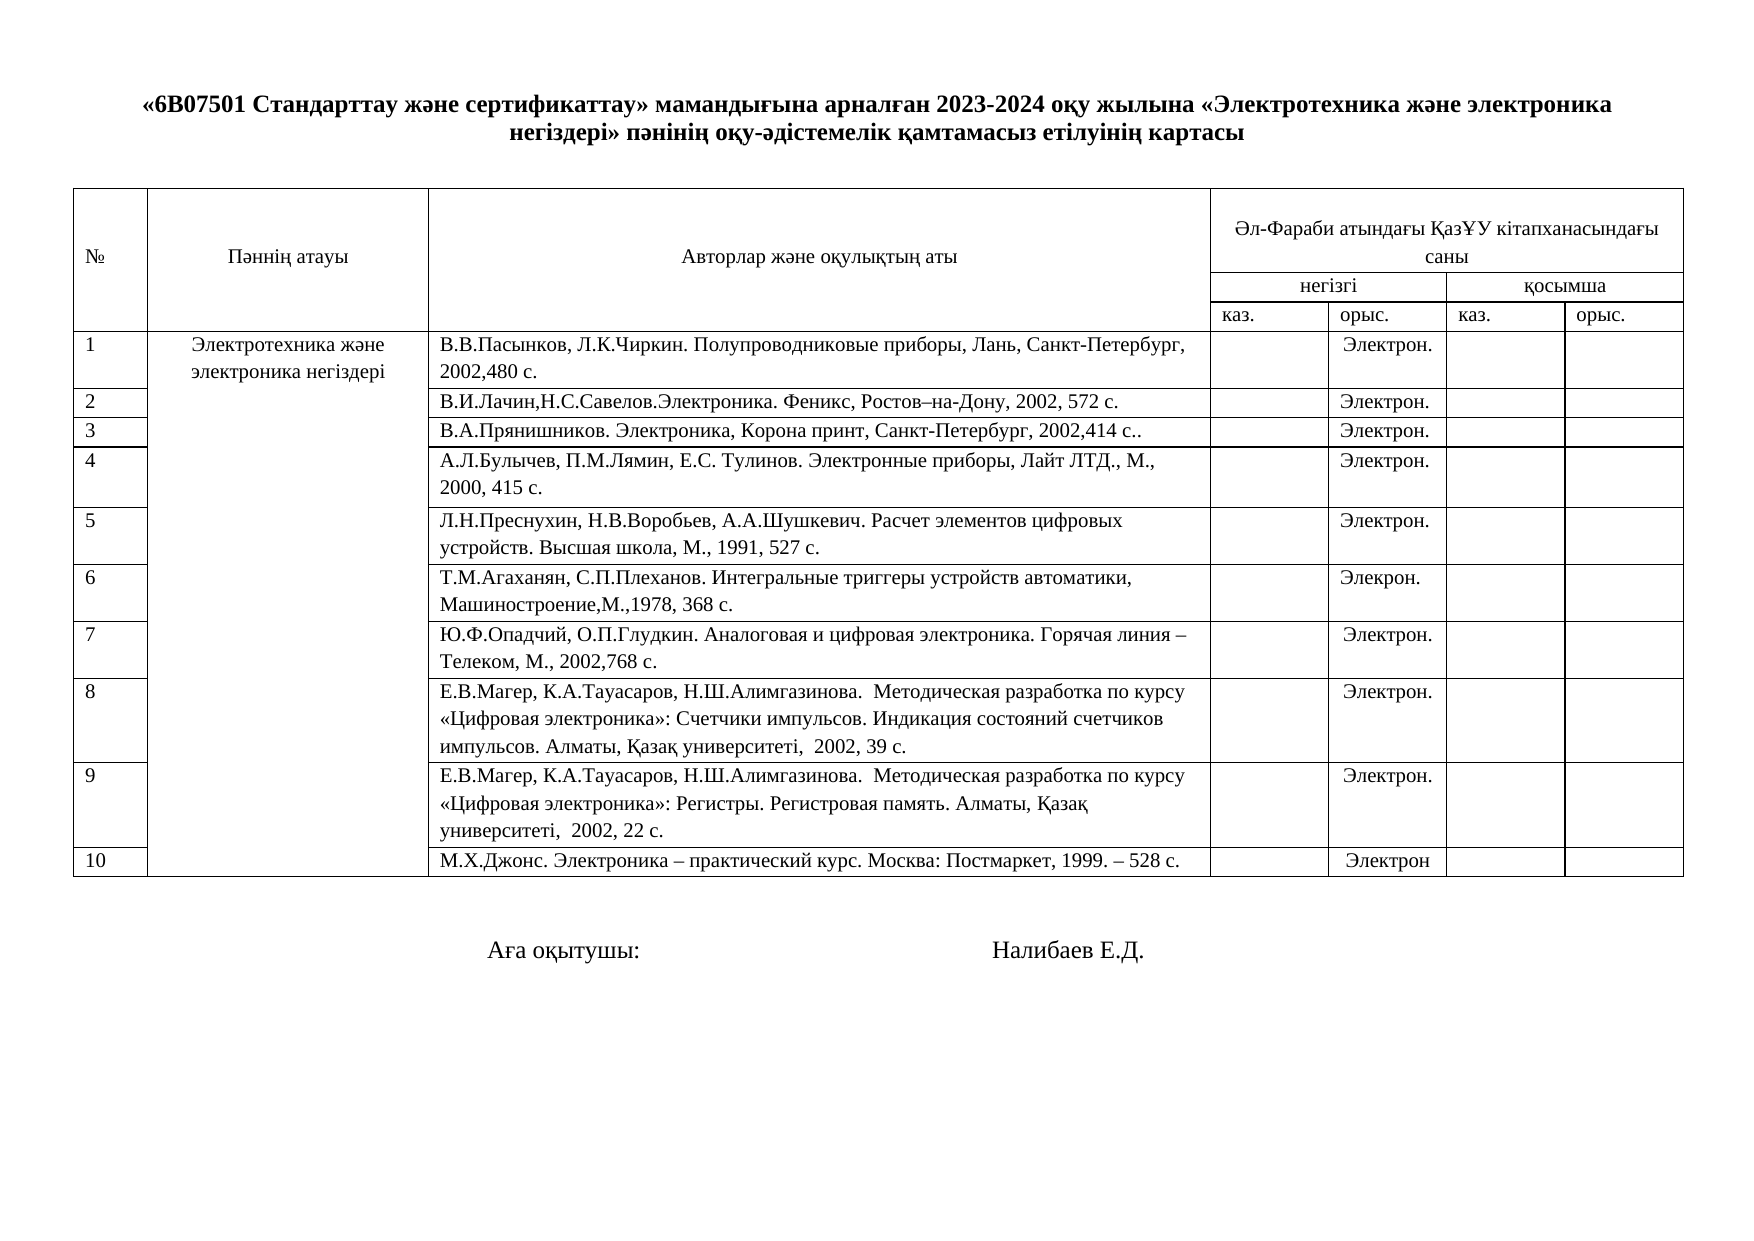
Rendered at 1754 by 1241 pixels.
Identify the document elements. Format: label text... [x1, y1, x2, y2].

table_cell [1447, 332, 1564, 388]
table_cell Электрон [1329, 848, 1446, 876]
text «6В07501 Стандарттау және сертификаттау» мамандығына арналған 2023-2024 оқу жылына «Электротехника және электроника негіздері» пәнінің оқу-әдістемелік қамтамасыз етілуінің картасы [118, 89, 1636, 146]
table_cell Е.В.Магер, К.А.Тауасаров, Н.Ш.Алимгазинова. Методическая разработка по курсу «Цифровая электроника»: Счетчики импульсов. Индикация состояний счетчиков импульсов. Алматы, Қазақ университеті, 2002, 39 с. [429, 679, 1210, 762]
table_cell Т.М.Агаханян, С.П.Плеханов. Интегральные триггеры устройств автоматики, Машиностроение,М.,1978, 368 с. [429, 565, 1210, 621]
table_cell [1447, 448, 1564, 507]
table_cell [1447, 679, 1564, 762]
table_cell [1211, 332, 1328, 388]
table_cell [1566, 332, 1683, 388]
table_cell [1447, 565, 1564, 621]
table_cell 2 [74, 389, 147, 417]
table_cell [1447, 622, 1564, 678]
text Аға оқытушы: Налибаев Е.Д. [413, 935, 1636, 963]
table_cell [1447, 418, 1564, 446]
table_cell [1211, 622, 1328, 678]
table_header № [74, 189, 147, 331]
table_cell 5 [74, 508, 147, 564]
table_cell 8 [74, 679, 147, 762]
table_header Әл-Фараби атындағы ҚазҰУ кітапханасындағы саны [1211, 189, 1683, 272]
table_header Пәннің атауы [148, 189, 428, 331]
table_cell орыс. [1329, 303, 1446, 331]
table_cell М.Х.Джонс. Электроника – практический курс. Москва: Постмаркет, 1999. – 528 с. [429, 848, 1210, 876]
table_cell Ю.Ф.Опадчий, О.П.Глудкин. Аналоговая и цифровая электроника. Горячая линия –Телеком, М., 2002,768 с. [429, 622, 1210, 678]
table_cell 9 [74, 763, 147, 847]
table_cell [1566, 848, 1683, 876]
table_cell [1566, 508, 1683, 564]
table_cell негізгі [1211, 273, 1446, 301]
table_cell [1211, 448, 1328, 507]
table_cell [1211, 763, 1328, 847]
table_cell 10 [74, 848, 147, 876]
table_cell 6 [74, 565, 147, 621]
table_cell Электрон. [1329, 448, 1446, 507]
table_cell Электрон. [1329, 389, 1446, 417]
table_cell [1211, 565, 1328, 621]
table_cell [1211, 508, 1328, 564]
table_cell [1447, 508, 1564, 564]
table_cell 1 [74, 332, 147, 388]
table_cell [1211, 848, 1328, 876]
table_cell 3 [74, 418, 147, 446]
table_cell Электрон. [1329, 508, 1446, 564]
table_cell Электрон. [1329, 622, 1446, 678]
table_cell [1566, 389, 1683, 417]
table_cell [1566, 763, 1683, 847]
table_cell [1566, 565, 1683, 621]
table_cell Электрон. [1329, 763, 1446, 847]
table_cell [1566, 622, 1683, 678]
table_cell Л.Н.Преснухин, Н.В.Воробьев, А.А.Шушкевич. Расчет элементов цифровых устройств. Высшая школа, М., 1991, 527 с. [429, 508, 1210, 564]
table_cell Элекрон. [1329, 565, 1446, 621]
table_cell орыс. [1566, 303, 1683, 331]
table_cell [1566, 448, 1683, 507]
table_cell [1566, 679, 1683, 762]
table_cell 7 [74, 622, 147, 678]
table_cell [1211, 418, 1328, 446]
table_cell каз. [1211, 303, 1328, 331]
table_cell Электротехника және электроника негіздері [148, 332, 428, 876]
table_cell [1447, 848, 1564, 876]
table_cell қосымша [1447, 273, 1683, 301]
table_cell [1447, 763, 1564, 847]
table_cell В.И.Лачин,Н.С.Савелов.Электроника. Феникс, Ростов–на-Дону, 2002, 572 с. [429, 389, 1210, 417]
table_cell [1566, 418, 1683, 446]
table_cell В.А.Прянишников. Электроника, Корона принт, Санкт-Петербург, 2002,414 с.. [429, 418, 1210, 446]
table_cell А.Л.Булычев, П.М.Лямин, Е.С. Тулинов. Электронные приборы, Лайт ЛТД., М., 2000, 415 с. [429, 448, 1210, 507]
table_cell Электрон. [1329, 332, 1446, 388]
table_cell каз. [1447, 303, 1564, 331]
table_cell Е.В.Магер, К.А.Тауасаров, Н.Ш.Алимгазинова. Методическая разработка по курсу «Цифровая электроника»: Регистры. Регистровая память. Алматы, Қазақ университеті, 2002, 22 с. [429, 763, 1210, 847]
table_cell 4 [74, 448, 147, 507]
table_cell Электрон. [1329, 679, 1446, 762]
table_cell В.В.Пасынков, Л.К.Чиркин. Полупроводниковые приборы, Лань, Санкт-Петербург, 2002,480 с. [429, 332, 1210, 388]
table_cell [1211, 389, 1328, 417]
table_header Авторлар және оқулықтың аты [429, 189, 1210, 331]
table_cell [1211, 679, 1328, 762]
table_cell [1447, 389, 1564, 417]
table_cell Электрон. [1329, 418, 1446, 446]
